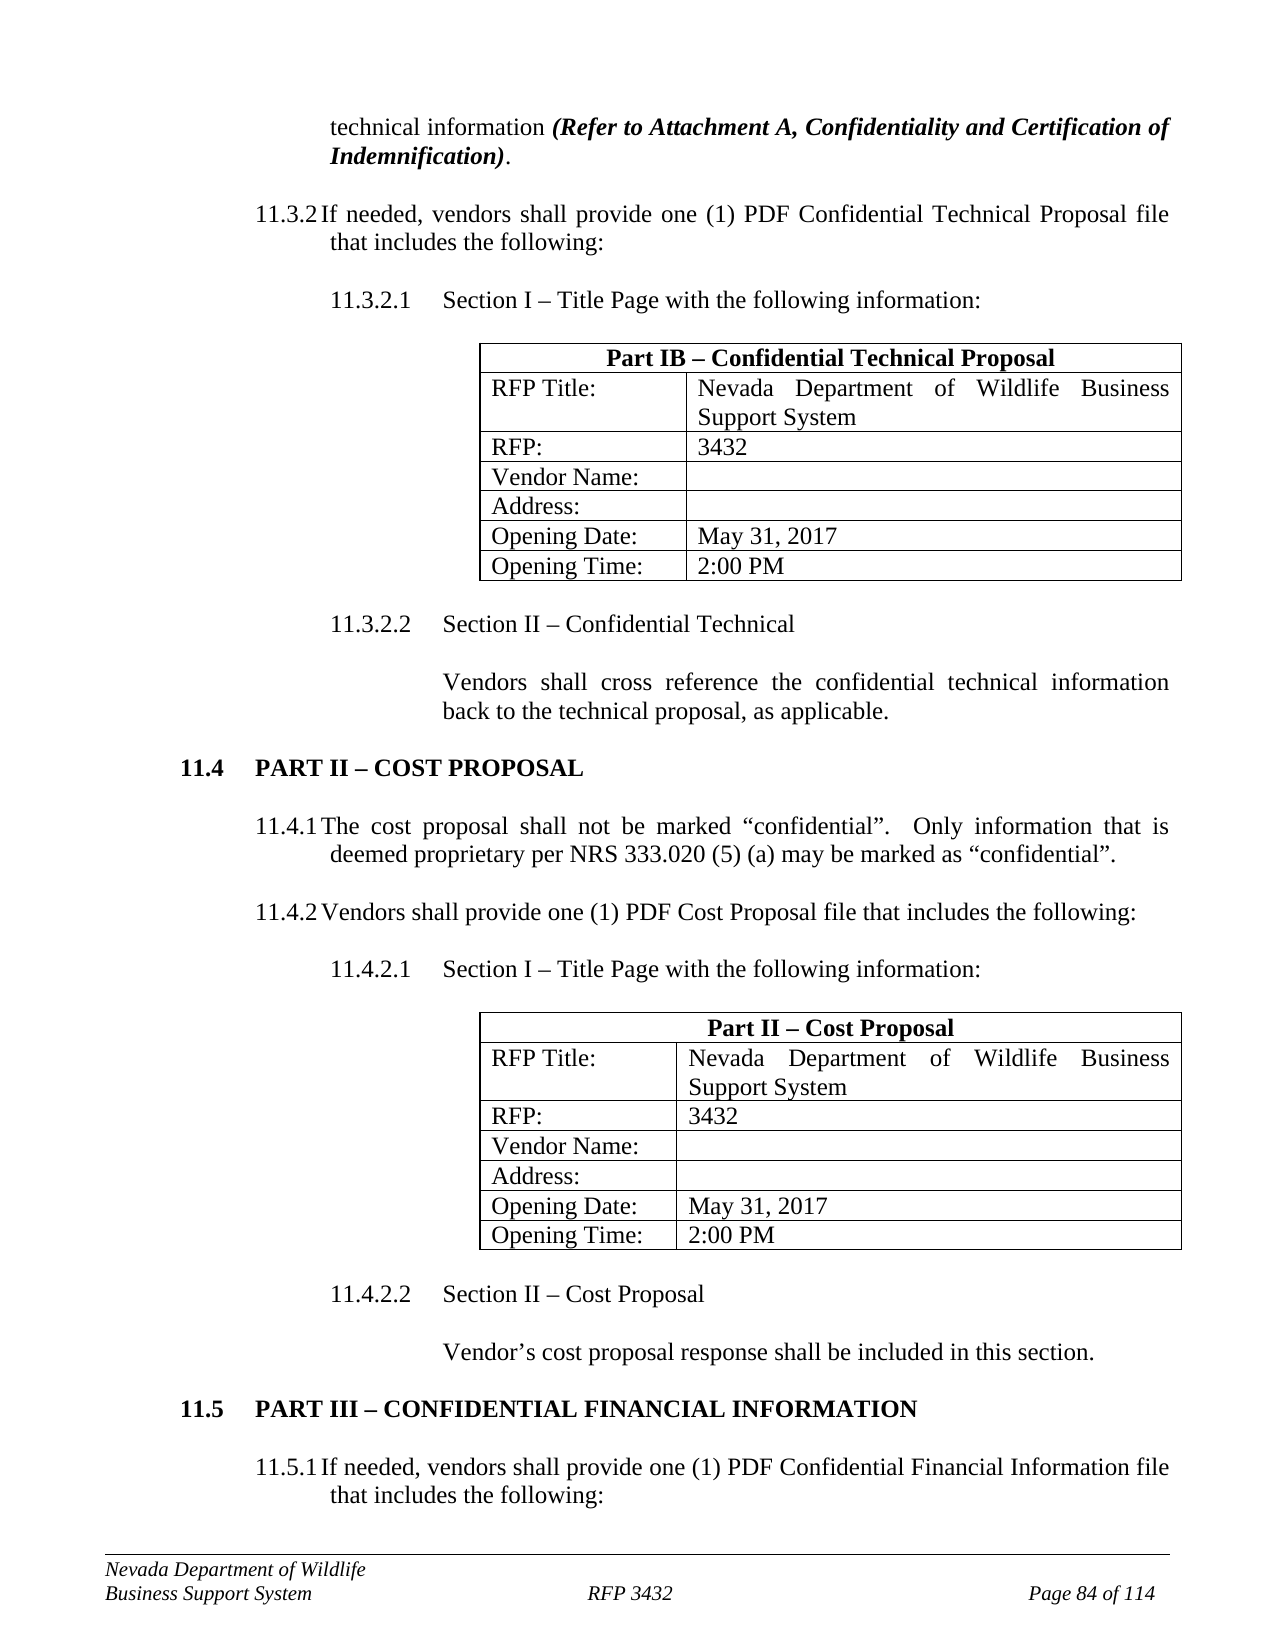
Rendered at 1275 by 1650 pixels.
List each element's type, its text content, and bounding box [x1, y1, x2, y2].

table_cell Opening Date: [481, 1191, 676, 1219]
table_cell Opening Time: [481, 551, 686, 580]
table_cell [687, 462, 1181, 490]
table_cell RFP Title: [481, 1043, 676, 1100]
table_cell 2:00 PM [687, 551, 1181, 580]
table_cell RFP: [481, 1101, 676, 1130]
subtitle Section II – Confidential Technical [330, 609, 1170, 638]
subtitle Section I – Title Page with the following information: [330, 954, 1170, 983]
table_cell Nevada Department of Wildlife Business Support System [687, 373, 1181, 431]
table_cell May 31, 2017 [677, 1191, 1181, 1219]
table_cell May 31, 2017 [687, 521, 1181, 550]
table_cell [687, 491, 1181, 520]
table_cell 2:00 PM [677, 1221, 1181, 1249]
table_cell Nevada Department of Wildlife Business Support System [677, 1043, 1181, 1100]
table_cell 3432 [687, 432, 1181, 461]
table_header Part II – Cost Proposal [481, 1013, 1181, 1042]
table_cell RFP Title: [481, 373, 686, 431]
table_cell Address: [481, 491, 686, 520]
subtitle Section I – Title Page with the following information: [330, 285, 1170, 314]
table_header Part IB – Confidential Technical Proposal [481, 344, 1181, 372]
subtitle If needed, vendors shall provide one (1) PDF Confidential Technical Proposal file that includes the following: [255, 199, 1170, 256]
text Vendors shall cross reference the confidential technical information back to the technical proposal, as applicable. [442, 667, 1170, 724]
text Vendor’s cost proposal response shall be included in this section. [442, 1337, 1170, 1365]
table_cell RFP: [481, 432, 686, 461]
subtitle Section II – Cost Proposal [330, 1279, 1170, 1308]
subtitle If needed, vendors shall provide one (1) PDF Confidential Financial Information file that includes the following: [255, 1452, 1170, 1509]
table_cell [677, 1131, 1181, 1160]
table_cell [677, 1161, 1181, 1190]
subtitle PART II – COST PROPOSAL [180, 753, 1170, 782]
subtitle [255, 112, 1170, 170]
table_cell Opening Date: [481, 521, 686, 550]
table_cell Address: [481, 1161, 676, 1190]
table_cell Opening Time: [481, 1221, 676, 1249]
subtitle The cost proposal shall not be marked “confidential”. Only information that is deemed proprietary per NRS 333.020 (5) (a) may be marked as “confidential”. [255, 811, 1170, 868]
subtitle PART III – CONFIDENTIAL FINANCIAL INFORMATION [180, 1394, 1170, 1423]
table_cell Vendor Name: [481, 462, 686, 490]
table_cell Vendor Name: [481, 1131, 676, 1160]
table_cell 3432 [677, 1101, 1181, 1130]
subtitle Vendors shall provide one (1) PDF Cost Proposal file that includes the following: [255, 897, 1170, 926]
